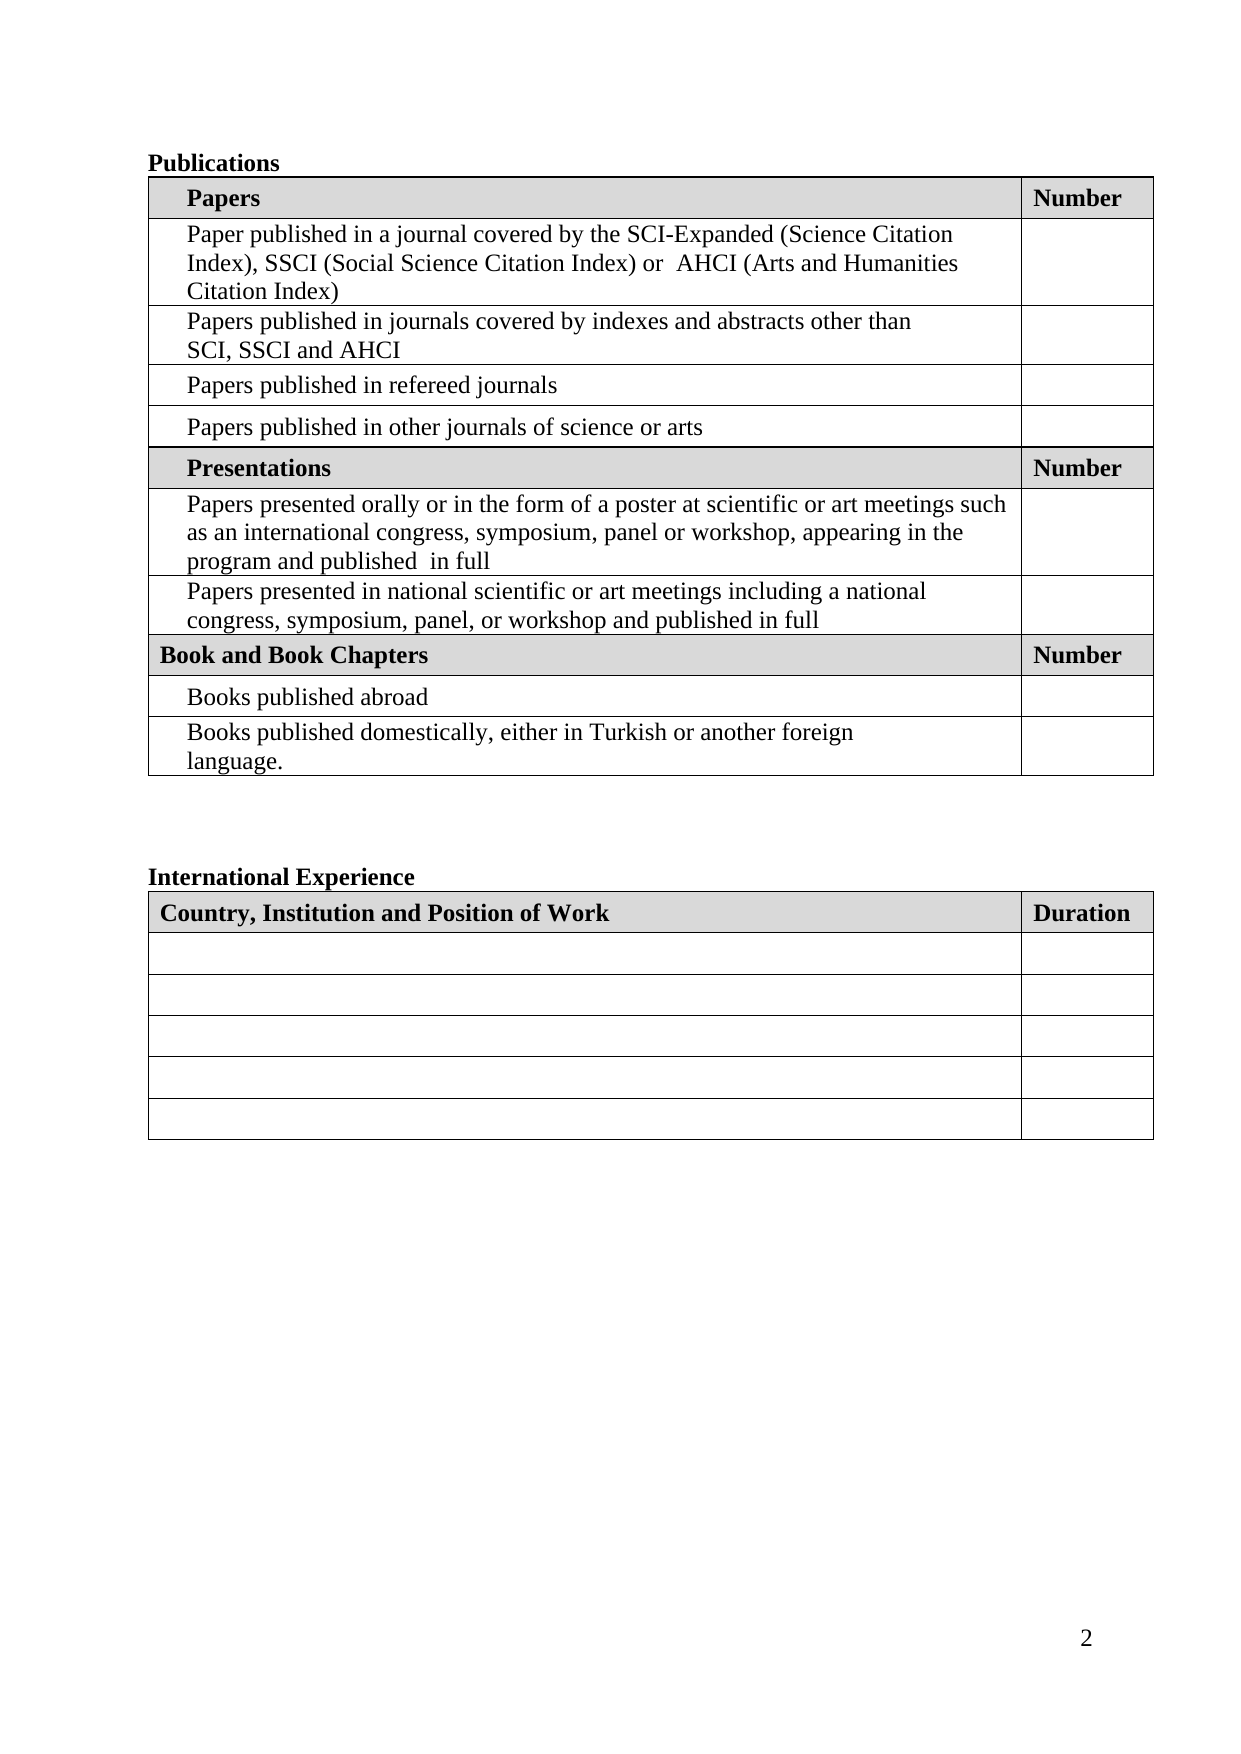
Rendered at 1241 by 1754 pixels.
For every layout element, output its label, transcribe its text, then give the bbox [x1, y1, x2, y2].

table_cell [1022, 219, 1153, 305]
table_cell Books published domestically, either in Turkish or another foreign language. [149, 717, 1021, 775]
table_cell Papers published in other journals of science or arts [149, 406, 1021, 446]
table_cell [149, 1057, 1021, 1098]
table_cell [1022, 676, 1153, 716]
table_cell Papers presented in national scientific or art meetings including a national congress, symposium, panel, or workshop and published in full [149, 576, 1021, 633]
table_cell [1022, 306, 1153, 364]
table_cell Number [1022, 635, 1153, 675]
table_cell [1022, 406, 1153, 446]
table_cell Papers published in journals covered by indexes and abstracts other than SCI, SSCI and AHCI [149, 306, 1021, 364]
table_cell [1022, 1057, 1153, 1098]
text Publications [148, 148, 1092, 176]
table_cell Papers presented orally or in the form of a poster at scientific or art meetings such as an international congress, symposium, panel or workshop, appearing in the program and published in full [149, 489, 1021, 575]
table_cell Paper published in a journal covered by the SCI-Expanded (Science Citation Index), SSCI (Social Science Citation Index) or AHCI (Arts and Humanities Citation Index) [149, 219, 1021, 305]
table_cell Number [1022, 448, 1153, 488]
table_cell Presentations [149, 448, 1021, 488]
table_cell [1022, 489, 1153, 575]
table_cell [149, 975, 1021, 1015]
table_cell [1022, 1099, 1153, 1139]
table_cell [149, 1099, 1021, 1139]
table_cell Books published abroad [149, 676, 1021, 716]
table_cell [149, 933, 1021, 973]
table_header Country, Institution and Position of Work [149, 892, 1021, 932]
table_cell Book and Book Chapters [149, 635, 1021, 675]
table_cell Papers published in refereed journals [149, 365, 1021, 405]
table_cell [1022, 576, 1153, 633]
table_cell [1022, 933, 1153, 973]
table_cell [1022, 365, 1153, 405]
table_header Duration [1022, 892, 1153, 932]
table_cell [149, 1016, 1021, 1056]
table_header Number [1022, 178, 1153, 218]
table_header Papers [149, 178, 1021, 218]
text International Experience [148, 862, 1092, 891]
table_cell [1022, 1016, 1153, 1056]
table_cell [1022, 717, 1153, 775]
table_cell [1022, 975, 1153, 1015]
